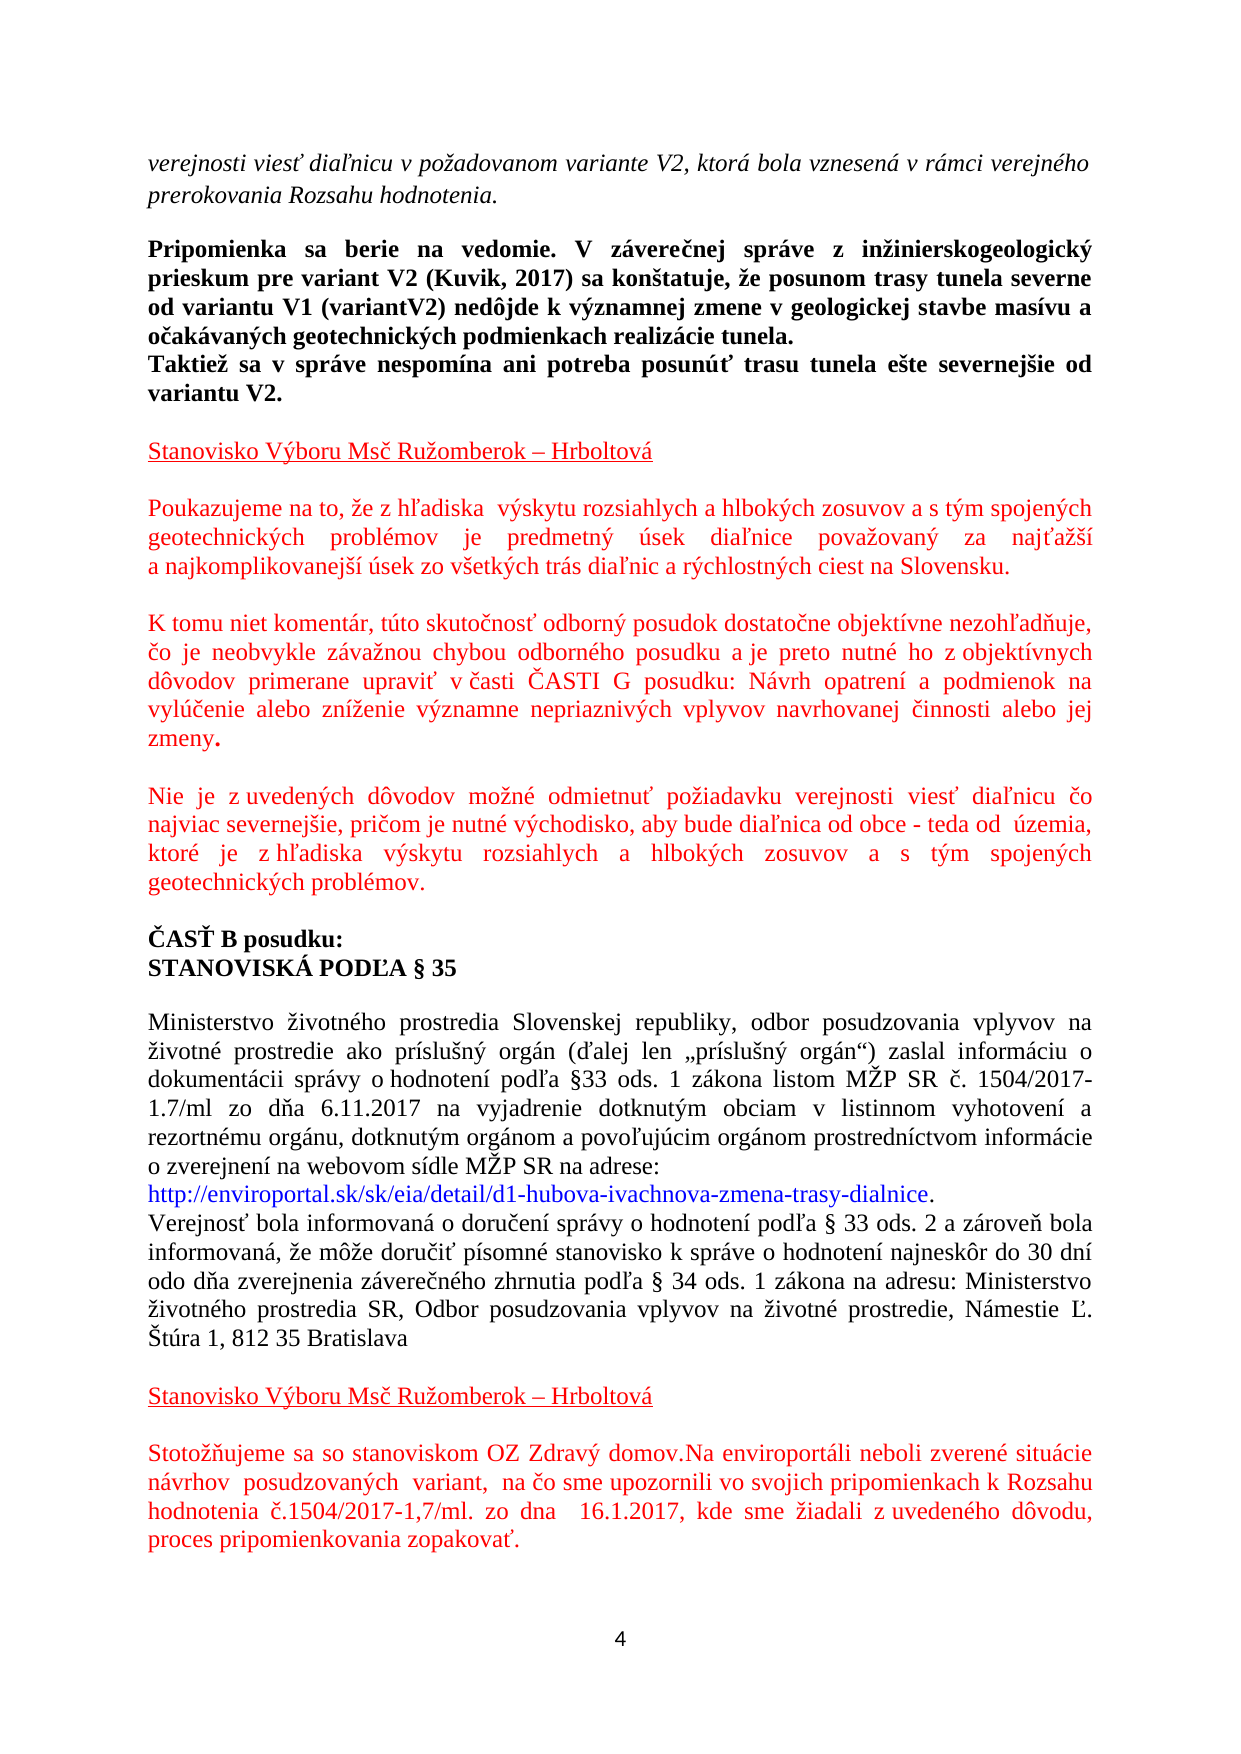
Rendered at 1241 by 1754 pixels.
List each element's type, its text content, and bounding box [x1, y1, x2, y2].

text Taktiež sa v správe nespomína ani potreba posunúť trasu tunela ešte severnejšie od variantu V2. [148, 349, 1093, 407]
text Ministerstvo životného prostredia Slovenskej republiky, odbor posudzovania vplyvov na životné prostredie ako príslušný orgán (ďalej len „príslušný orgán“) zaslal informáciu o dokumentácii správy o hodnotení podľa §33 ods. 1 zákona listom MŽP SR č. 1504/2017-1.7/ml zo dňa 6.11.2017 na vyjadrenie dotknutým obciam v listinnom vyhotovení a rezortnému orgánu, dotknutým orgánom a povoľujúcim orgánom prostredníctvom informácie o zverejnení na webovom sídle MŽP SR na adrese: [148, 1007, 1093, 1179]
text Stanovisko Výboru Msč Ružomberok – Hrboltová [148, 1381, 1093, 1409]
text Stotožňujeme sa so stanoviskom OZ Zdravý domov.Na enviroportáli neboli zverené situácie návrhov posudzovaných variant, na čo sme upozornili vo svojich pripomienkach k Rozsahu hodnotenia č.1504/2017-1,7/ml. zo dna 16.1.2017, kde sme žiadali z uvedeného dôvodu, proces pripomienkovania zopakovať. [148, 1438, 1093, 1553]
text ČASŤ B posudku: [148, 924, 1093, 953]
text STANOVISKÁ PODĽA § 35 [148, 953, 1093, 982]
text Verejnosť bola informovaná o doručení správy o hodnotení podľa § 33 ods. 2 a zároveň bola informovaná, že môže doručiť písomné stanovisko k správe o hodnotení najneskôr do 30 dní odo dňa zverejnenia záverečného zhrnutia podľa § 34 ods. 1 zákona na adresu: Ministerstvo životného prostredia SR, Odbor posudzovania vplyvov na životné prostredie, Námestie Ľ. Štúra 1, 812 35 Bratislava [148, 1208, 1093, 1352]
text Nie je z uvedených dôvodov možné odmietnuť požiadavku verejnosti viesť diaľnicu čo najviac severnejšie, pričom je nutné východisko, aby bude diaľnica od obce - teda od územia, ktoré je z hľadiska výskytu rozsiahlych a hlbokých zosuvov a s tým spojených geotechnických problémov. [148, 781, 1093, 896]
text Pripomienka sa berie na vedomie. V záverečnej správe z inžinierskogeologický prieskum pre variant V2 (Kuvik, 2017) sa konštatuje, že posunom trasy tunela severne od variantu V1 (variantV2) nedôjde k významnej zmene v geologickej stavbe masívu a očakávaných geotechnických podmienkach realizácie tunela. [148, 234, 1093, 349]
text Poukazujeme na to, že z hľadiska výskytu rozsiahlych a hlbokých zosuvov a s tým spojených geotechnických problémov je predmetný úsek diaľnice považovaný za najťažší a najkomplikovanejší úsek zo všetkých trás diaľnic a rýchlostných ciest na Slovensku. [148, 493, 1093, 579]
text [148, 148, 1093, 209]
text http://enviroportal.sk/sk/eia/detail/d1-hubova-ivachnova-zmena-trasy-dialnice. [148, 1179, 1093, 1208]
text K tomu niet komentár, túto skutočnosť odborný posudok dostatočne objektívne nezohľadňuje, čo je neobvykle závažnou chybou odborného posudku a je preto nutné ho z objektívnych dôvodov primerane upraviť v časti ČASTI G posudku: Návrh opatrení a podmienok na vylúčenie alebo zníženie významne nepriaznivých vplyvov navrhovanej činnosti alebo jej zmeny. [148, 608, 1093, 752]
text Stanovisko Výboru Msč Ružomberok – Hrboltová [148, 436, 1093, 464]
